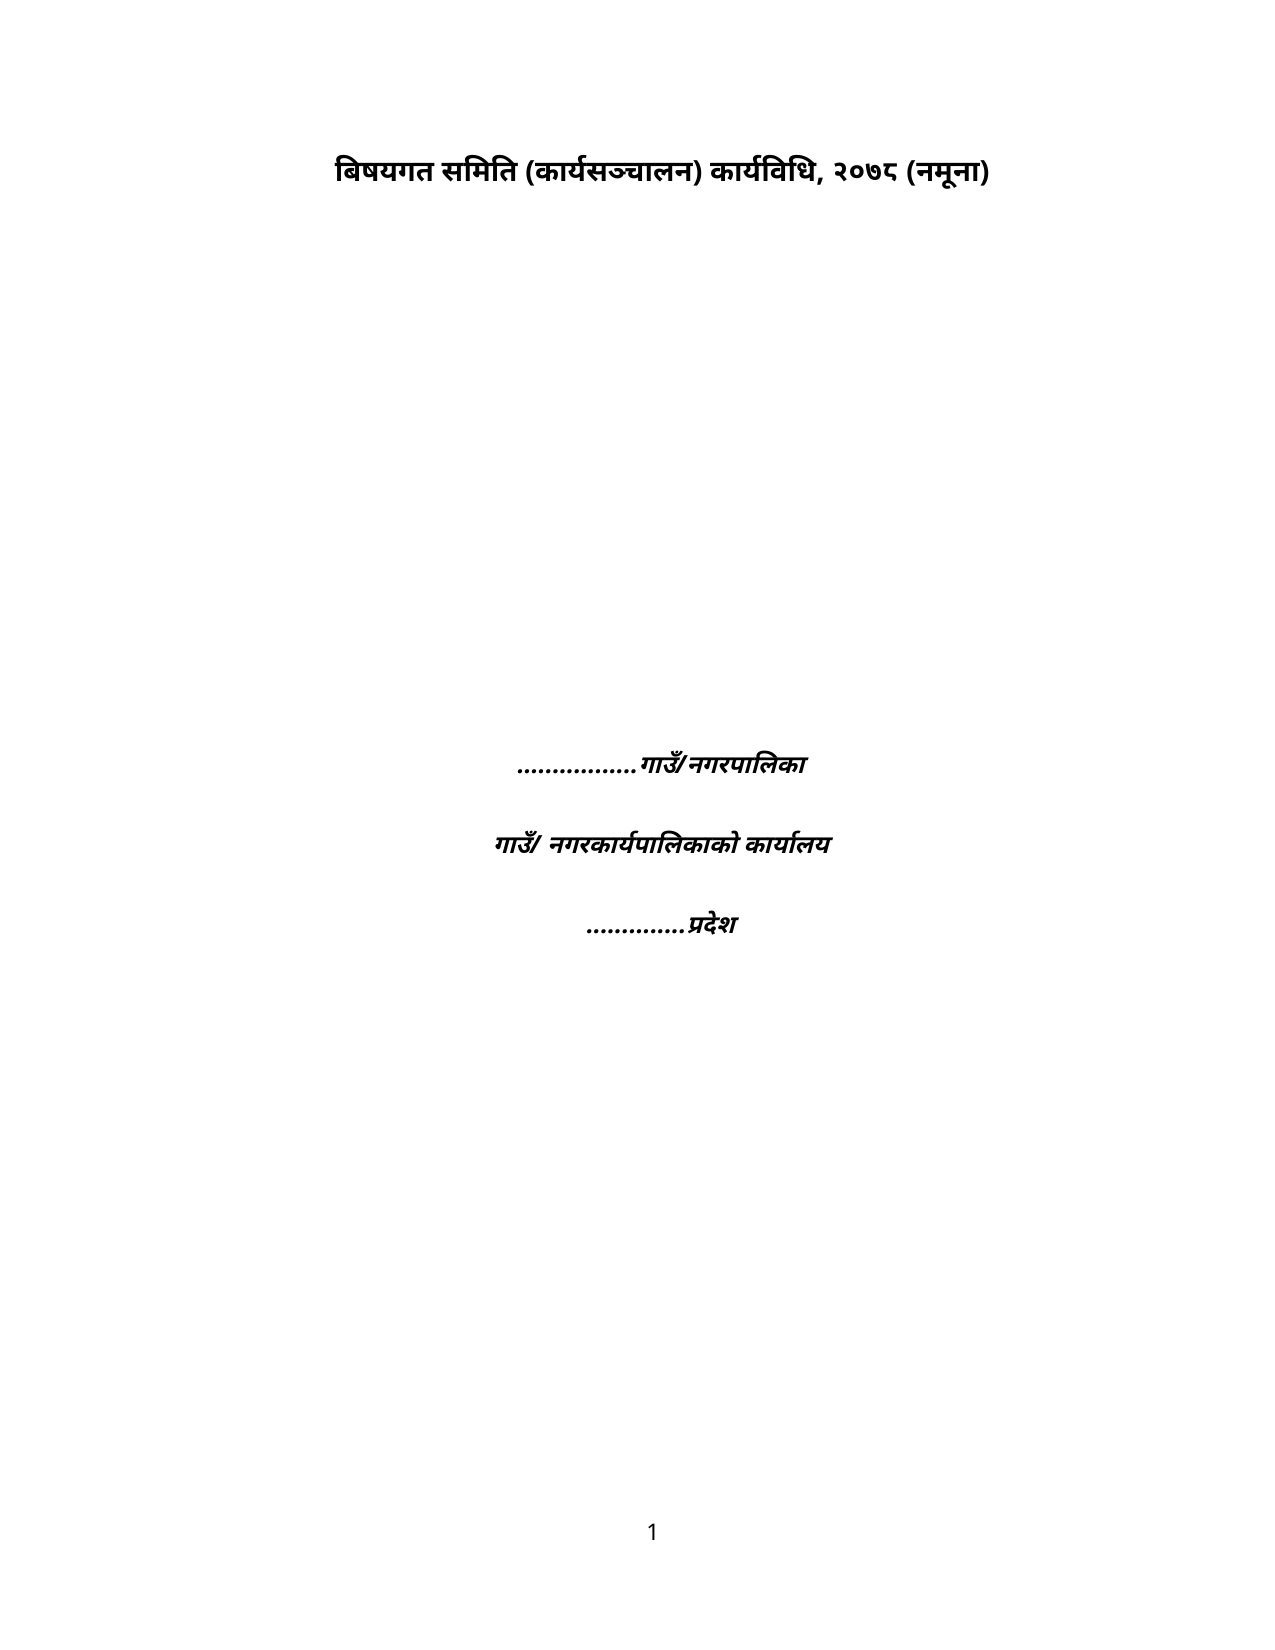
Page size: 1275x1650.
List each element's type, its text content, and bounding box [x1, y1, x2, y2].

text ..............प्रदेश [169, 907, 1155, 944]
text गाउँ/ नगरकार्यपालिकाको कार्यालय [169, 827, 1155, 864]
text बिषयगत समिति (कार्यसञ्चालन) कार्यविधि, २०७८ (नमूना) [169, 150, 1155, 193]
text .................गाउँ/नगरपालिका [169, 747, 1155, 784]
